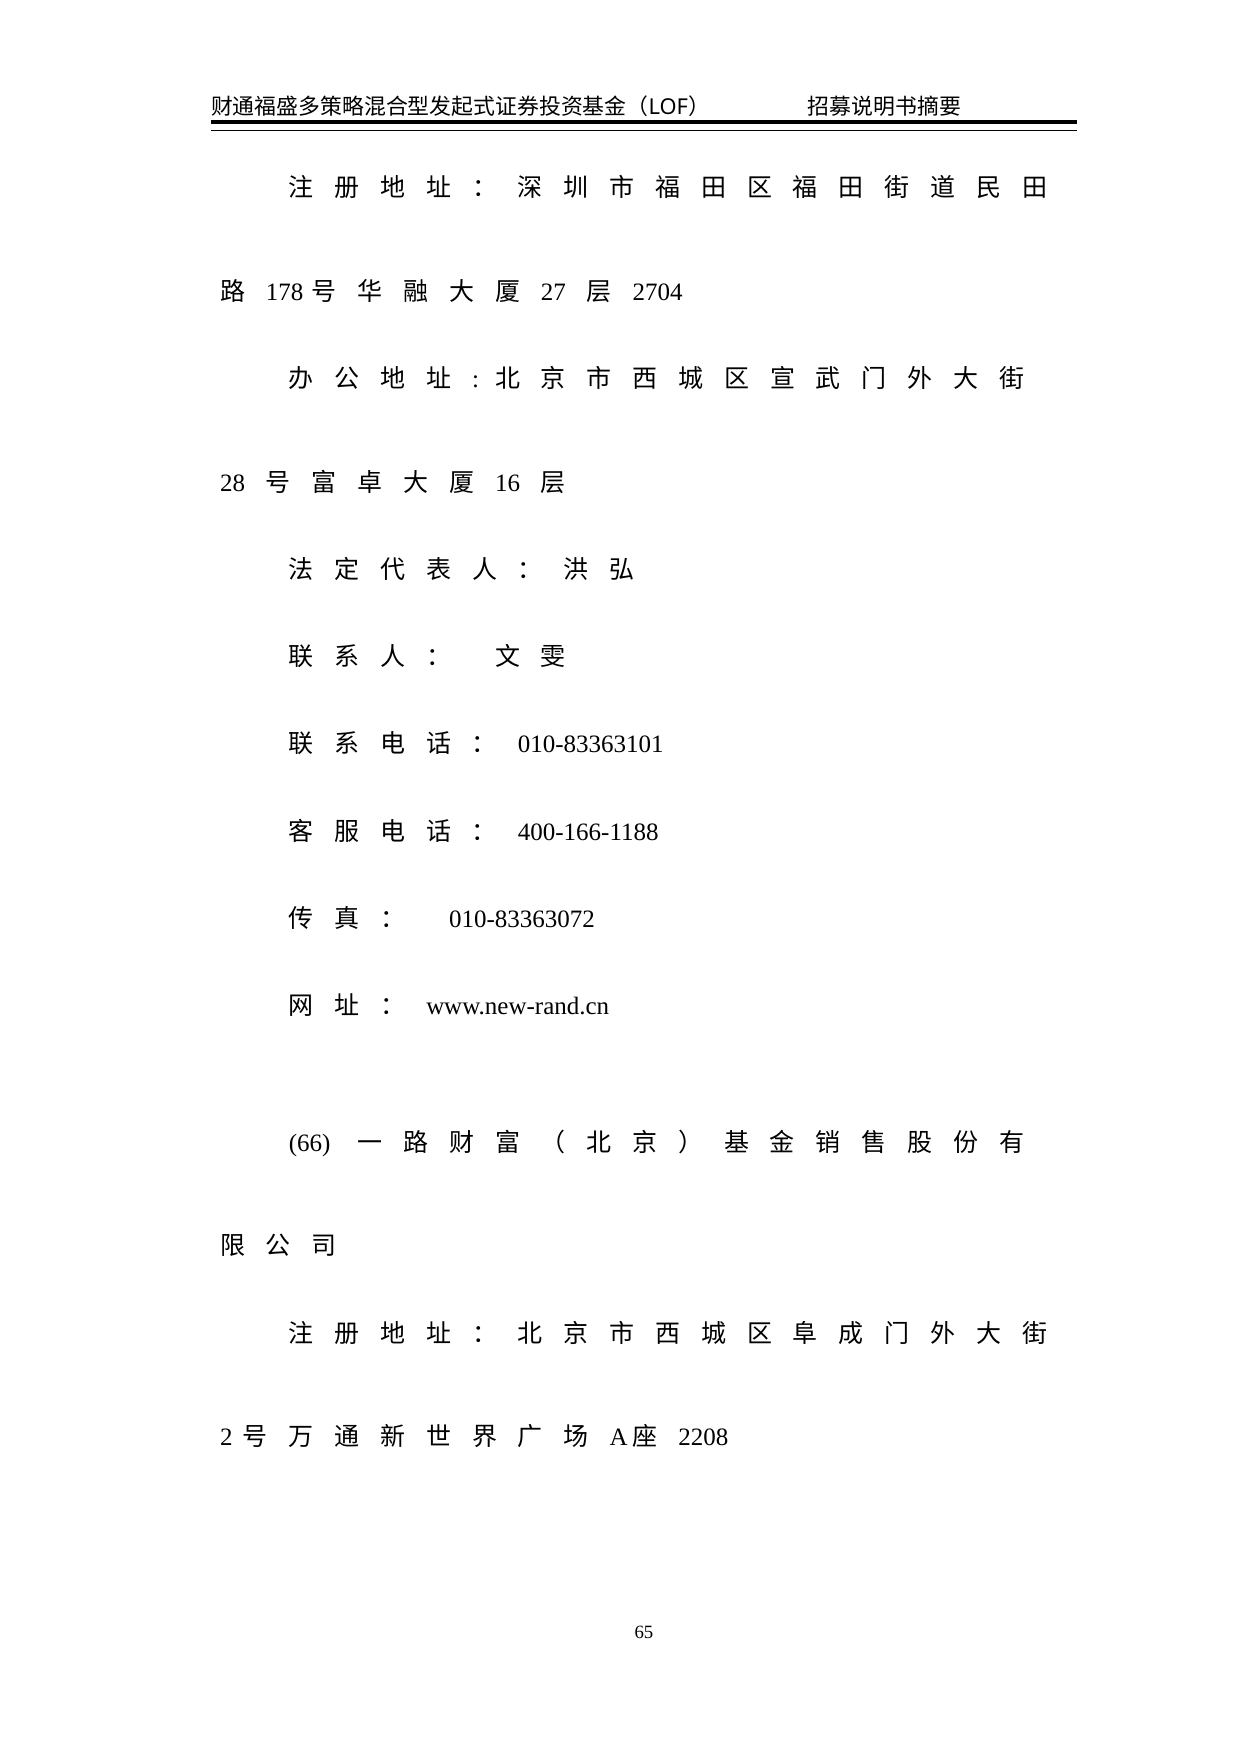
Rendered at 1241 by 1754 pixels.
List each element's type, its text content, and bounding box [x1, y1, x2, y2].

text 传真： 010-83363072 [220, 882, 1068, 951]
text 注册地址：深圳市福田区福田街道民田路178号华融大厦27层2704 [220, 151, 1068, 324]
text 联系电话：010-83363101 [220, 707, 1068, 777]
text 客服电话：400-166-1188 [220, 795, 1068, 864]
text 注册地址：北京市西城区阜成门外大街2号万通新世界广场A座2208 [220, 1297, 1068, 1469]
text 网址：www.new-rand.cn [220, 969, 1068, 1038]
text (66) 一路财富（北京）基金销售股份有限公司 [220, 1106, 1068, 1278]
text 办公地址: 北京市西城区宣武门外大街28号富卓大厦16层 [220, 342, 1068, 515]
text 法定代表人：洪弘 [220, 533, 1068, 602]
text 联系人： 文雯 [220, 620, 1068, 689]
